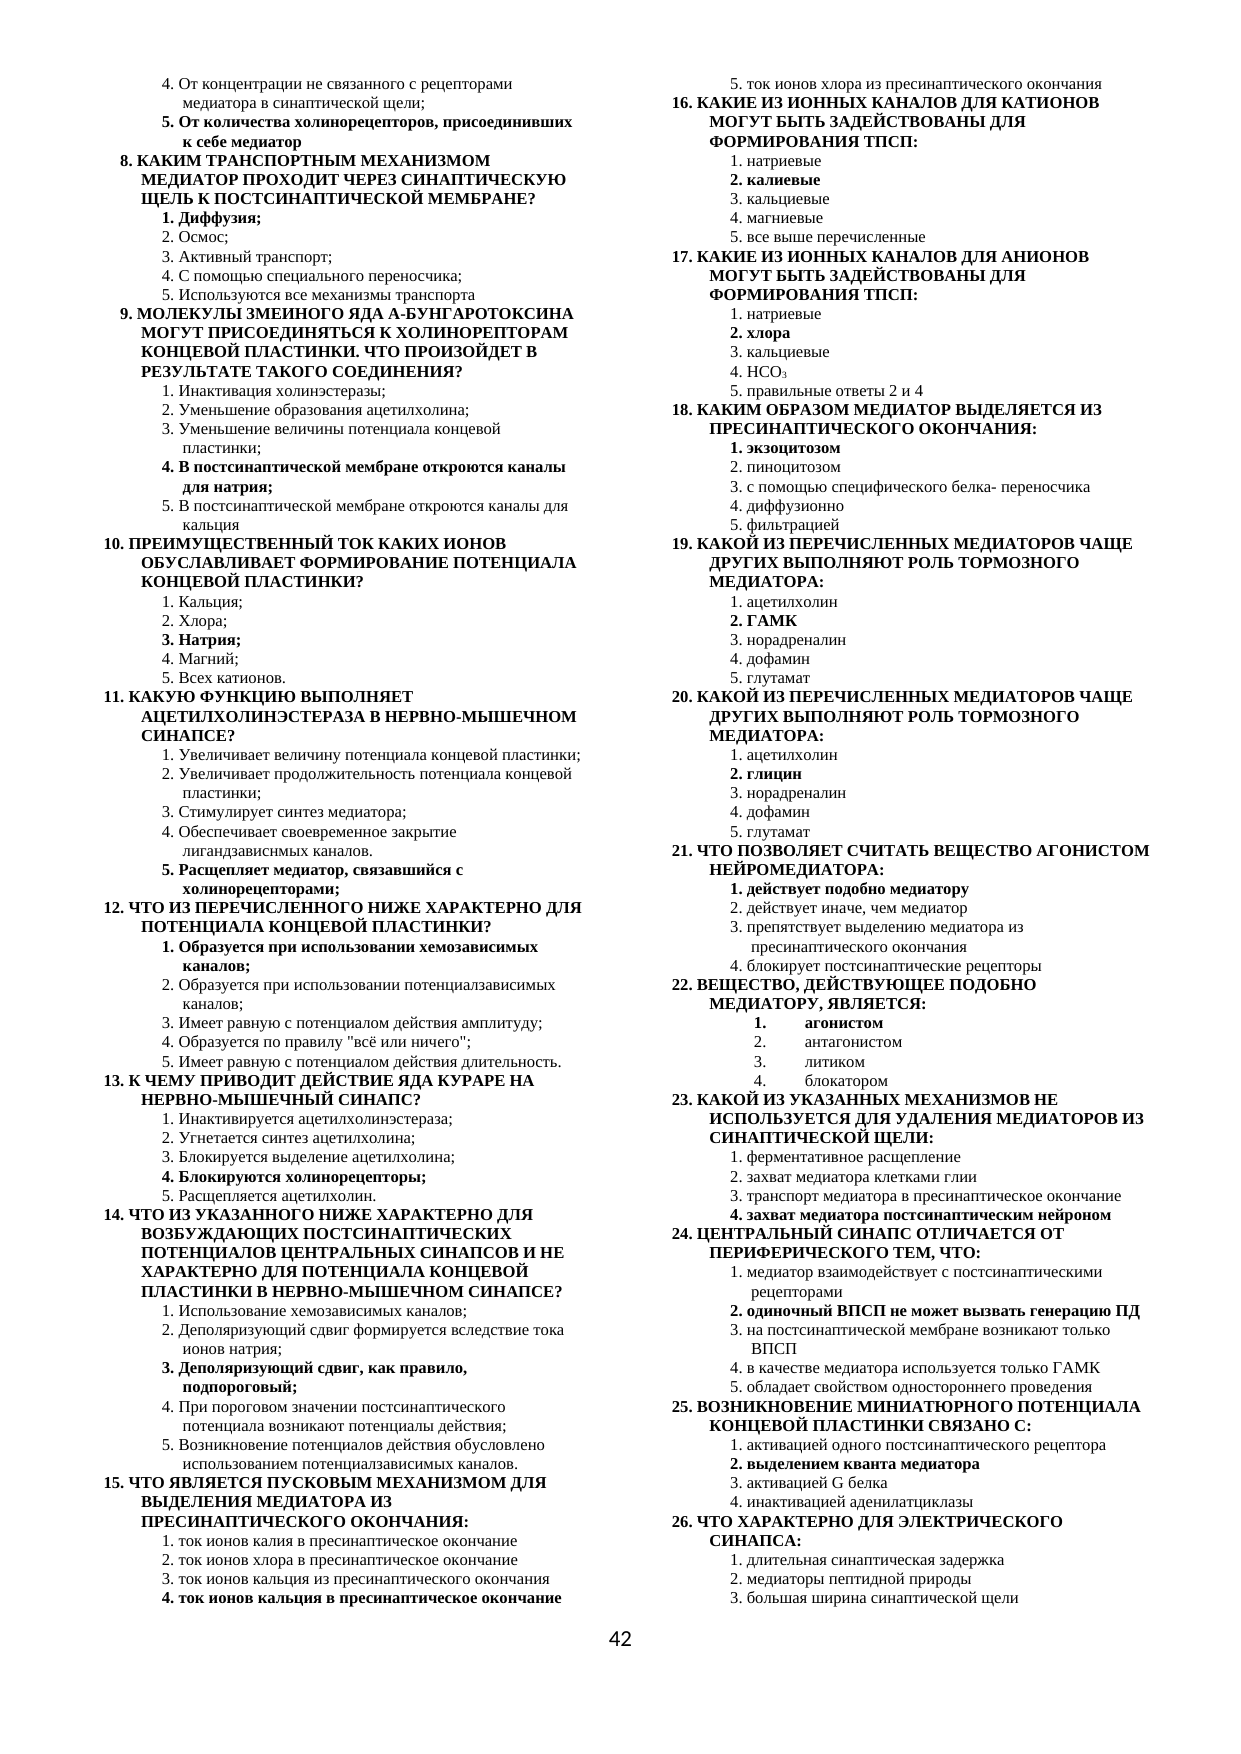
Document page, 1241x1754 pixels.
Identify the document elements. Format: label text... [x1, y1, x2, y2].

text 2. ток ионов хлора в пресинаптическое окончание [162, 1550, 583, 1569]
text 21. ЧТО ПОЗВОЛЯЕТ СЧИТАТЬ ВЕЩЕСТВО АГОНИСТОМ НЕЙРОМЕДИАТОРА: [672, 841, 1152, 879]
text 15. ЧТО ЯВЛЯЕТСЯ ПУСКОВЫМ МЕХАНИЗМОМ ДЛЯ ВЫДЕЛЕНИЯ МЕДИАТОРА ИЗ ПРЕСИНАПТИЧЕСКОГО ОКОНЧАНИЯ: [103, 1473, 583, 1531]
text 4. НСО3 [730, 361, 1152, 381]
text 2. захват медиатора клетками глии [730, 1166, 1152, 1186]
text 4. Обеспечивает своевременное закрытие лигандзависнмых каналов. [162, 821, 583, 860]
list блокатором [732, 1071, 1152, 1090]
text 4. блокирует постсинаптические рецепторы [730, 956, 1152, 975]
text 3. на постсинаптической мембране возникают только ВПСП [730, 1320, 1152, 1358]
text 4. дофамин [730, 802, 1152, 821]
text 2. Хлора; [162, 611, 583, 630]
text 25. ВОЗНИКНОВЕНИЕ МИНИАТЮРНОГО ПОТЕНЦИАЛА КОНЦЕВОЙ ПЛАСТИНКИ СВЯЗАНО С: [672, 1396, 1152, 1435]
text 1. натриевые [730, 304, 1152, 323]
text 3. транспорт медиатора в пресинаптическое окончание [730, 1186, 1152, 1205]
text 3. норадреналин [730, 630, 1152, 649]
text 4. При пороговом значении постсинаптического потенциала возникают потенциалы действия; [162, 1396, 583, 1435]
text 2. выделением кванта медиатора [730, 1454, 1152, 1473]
text 3. Активный транспорт; [162, 246, 583, 266]
text 26. ЧТО ХАРАКТЕРНО ДЛЯ ЭЛЕКТРИЧЕСКОГО СИНАПСА: [672, 1511, 1152, 1550]
text 2. Увеличивает продолжительность потенциала концевой пластинки; [162, 764, 583, 802]
text 11. КАКУЮ ФУНКЦИЮ ВЫПОЛНЯЕТ АЦЕТИЛХОЛИНЭСТЕРАЗА В НЕРВНО-МЫШЕЧНОМ СИНАПСЕ? [103, 687, 583, 745]
text 5. ток ионов хлора из пресинаптического окончания [730, 74, 1152, 93]
text 8. КАКИМ ТРАНСПОРТНЫМ МЕХАНИЗМОМ МЕДИАТОР ПРОХОДИТ ЧЕРЕЗ СИНАПТИЧЕСКУЮ ЩЕЛЬ К ПОСТСИНАПТИЧЕСКОЙ МЕМБРАНЕ? [120, 151, 583, 208]
text 20. КАКОЙ ИЗ ПЕРЕЧИСЛЕННЫХ МЕДИАТОРОВ ЧАЩЕ ДРУГИХ ВЫПОЛНЯЮТ РОЛЬ ТОРМОЗНОГО МЕДИАТОРА: [672, 687, 1152, 745]
text 23. КАКОЙ ИЗ УКАЗАННЫХ МЕХАНИЗМОВ НЕ ИСПОЛЬЗУЕТСЯ ДЛЯ УДАЛЕНИЯ МЕДИАТОРОВ ИЗ СИНАПТИЧЕСКОЙ ЩЕЛИ: [672, 1090, 1152, 1147]
list антагонистом [732, 1032, 1152, 1051]
text 4. От концентрации не связанного с рецепторами медиатора в синаптической щели; [162, 74, 583, 112]
text 4. дофамин [730, 649, 1152, 668]
text 17. КАКИЕ ИЗ ИОННЫХ КАНАЛОВ ДЛЯ АНИОНОВ МОГУТ БЫТЬ ЗАДЕЙСТВОВАНЫ ДЛЯ ФОРМИРОВАНИЯ ТПСП: [672, 246, 1152, 304]
text 2. одиночный ВПСП не может вызвать генерацию ПД [730, 1301, 1152, 1320]
text 4. В постсинаптической мембране откроются каналы для натрия; [162, 457, 583, 496]
text 3. Имеет равную с потенциалом действия амплитуду; [162, 1013, 583, 1032]
text 5. все выше перечисленные [730, 227, 1152, 246]
text 2. Угнетается синтез ацетилхолина; [162, 1128, 583, 1147]
text 22. ВЕЩЕСТВО, ДЕЙСТВУЮЩЕЕ ПОДОБНО МЕДИАТОРУ, ЯВЛЯЕТСЯ: [672, 975, 1152, 1013]
text 5. Расщепляет медиатор, связавшийся с холинорецепторами; [162, 860, 583, 898]
text 3. с помощью специфического белка- переносчика [730, 476, 1152, 496]
text 3. ток ионов кальция из пресинаптического окончания [162, 1569, 583, 1588]
text 1. Образуется при использовании хемозависимых каналов; [162, 936, 583, 975]
text 3. активацией G белка [730, 1473, 1152, 1492]
text 5. Возникновение потенциалов действия обусловлено использованием потенциалзависимых каналов. [162, 1435, 583, 1473]
text 4. С помощью специального переносчика; [162, 266, 583, 285]
text 4. захват медиатора постсинаптическим нейроном [730, 1205, 1152, 1224]
text 19. КАКОЙ ИЗ ПЕРЕЧИСЛЕННЫХ МЕДИАТОРОВ ЧАЩЕ ДРУГИХ ВЫПОЛНЯЮТ РОЛЬ ТОРМОЗНОГО МЕДИАТОРА: [672, 534, 1152, 591]
text 2. ГАМК [730, 611, 1152, 630]
text 5. глутамат [730, 821, 1152, 841]
text 5. В постсинаптической мембране откроются каналы для кальция [162, 496, 583, 534]
text 4. ток ионов кальция в пресинаптическое окончание [162, 1588, 583, 1607]
text 3. кальциевые [730, 189, 1152, 208]
text 1. ферментативное расщепление [730, 1147, 1152, 1166]
text 3. препятствует выделению медиатора из пресинаптического окончания [730, 917, 1152, 956]
text 2. пиноцитозом [730, 457, 1152, 476]
text 5. обладает свойством одностороннего проведения [730, 1377, 1152, 1396]
text 18. КАКИМ ОБРАЗОМ МЕДИАТОР ВЫДЕЛЯЕТСЯ ИЗ ПРЕСИНАПТИЧЕСКОГО ОКОНЧАНИЯ: [672, 400, 1152, 438]
text 5. Всех катионов. [162, 668, 583, 687]
text 3. большая ширина синаптической щели [730, 1588, 1152, 1607]
text 3. Натрия; [162, 630, 583, 649]
text 2. хлора [730, 323, 1152, 342]
text 1. Инактивация холинэстеразы; [162, 381, 583, 400]
text 4. диффузионно [730, 496, 1152, 515]
text 1. Инактивируется ацетилхолинэстераза; [162, 1109, 583, 1128]
text 3. норадреналин [730, 783, 1152, 802]
text 2. Деполяризующий сдвиг формируется вследствие тока ионов натрия; [162, 1320, 583, 1358]
text 1. действует подобно медиатору [730, 879, 1152, 898]
text 12. ЧТО ИЗ ПЕРЕЧИСЛЕННОГО НИЖЕ ХАРАКТЕРНО ДЛЯ ПОТЕНЦИАЛА КОНЦЕВОЙ ПЛАСТИНКИ? [103, 898, 583, 936]
text 13. К ЧЕМУ ПРИВОДИТ ДЕЙСТВИЕ ЯДА КУРАРЕ НА НЕРВНО-МЫШЕЧНЫЙ СИНАПС? [103, 1071, 583, 1109]
text 1. ацетилхолин [730, 591, 1152, 611]
text 2. Уменьшение образования ацетилхолина; [162, 400, 583, 419]
text 14. ЧТО ИЗ УКАЗАННОГО НИЖЕ ХАРАКТЕРНО ДЛЯ ВОЗБУЖДАЮЩИХ ПОСТСИНАПТИЧЕСКИХ ПОТЕНЦИАЛОВ ЦЕНТРАЛЬНЫХ СИНАПСОВ И НЕ ХАРАКТЕРНО ДЛЯ ПОТЕНЦИАЛА КОНЦЕВОЙ ПЛАСТИНКИ В НЕРВНО-МЫШЕЧНОМ СИНАПСЕ? [103, 1205, 583, 1301]
text 3. кальциевые [730, 342, 1152, 361]
text 10. ПРЕИМУЩЕСТВЕННЫЙ ТОК КАКИХ ИОНОВ ОБУСЛАВЛИВАЕТ ФОРМИРОВАНИЕ ПОТЕНЦИАЛА КОНЦЕВОЙ ПЛАСТИНКИ? [103, 534, 583, 591]
text 5. глутамат [730, 668, 1152, 687]
text 1. ток ионов калия в пресинаптическое окончание [162, 1531, 583, 1550]
text 4. в качестве медиатора используется только ГАМК [730, 1358, 1152, 1377]
text 1. ацетилхолин [730, 745, 1152, 764]
text 5. Используются все механизмы транспорта [162, 285, 583, 304]
text 5. Имеет равную с потенциалом действия длительность. [162, 1051, 583, 1071]
text 1. натриевые [730, 151, 1152, 170]
text 1. медиатор взаимодействует с постсинаптическими рецепторами [730, 1262, 1152, 1301]
text 3. Блокируется выделение ацетилхолина; [162, 1147, 583, 1166]
text 1. Кальция; [162, 591, 583, 611]
text 4. Блокируются холинорецепторы; [162, 1166, 583, 1186]
text 2. медиаторы пептидной природы [730, 1569, 1152, 1588]
text 1. Использование хемозависимых каналов; [162, 1301, 583, 1320]
text 5. От количества холинорецепторов, присоединивших к себе медиатор [162, 112, 583, 151]
list литиком [732, 1051, 1152, 1071]
text 16. КАКИЕ ИЗ ИОННЫХ КАНАЛОВ ДЛЯ КАТИОНОВ МОГУТ БЫТЬ ЗАДЕЙСТВОВАНЫ ДЛЯ ФОРМИРОВАНИЯ ТПСП: [672, 93, 1152, 151]
text 3. Стимулирует синтез медиатора; [162, 802, 583, 821]
text 4. инактивацией аденилатциклазы [730, 1492, 1152, 1511]
text 9. МОЛЕКУЛЫ ЗМЕИНОГО ЯДА А-БУНГАРОТОКСИНА МОГУТ ПРИСОЕДИНЯТЬСЯ К ХОЛИНОРЕПТОРАМ КОНЦЕВОЙ ПЛАСТИНКИ. ЧТО ПРОИЗОЙДЕТ В РЕЗУЛЬТАТЕ ТАКОГО СОЕДИНЕНИЯ? [120, 304, 583, 381]
text 1. длительная синаптическая задержка [730, 1550, 1152, 1569]
text 2. Образуется при использовании потенциалзависимых каналов; [162, 975, 583, 1013]
text 2. Осмос; [162, 227, 583, 246]
text 1. экзоцитозом [730, 438, 1152, 457]
list агонистом [732, 1013, 1152, 1032]
text 2. глицин [730, 764, 1152, 783]
text 3. Уменьшение величины потенциала концевой пластинки; [162, 419, 583, 457]
text 2. калиевые [730, 170, 1152, 189]
text 24. ЦЕНТРАЛЬНЫЙ СИНАПС ОТЛИЧАЕТСЯ ОТ ПЕРИФЕРИЧЕСКОГО ТЕМ, ЧТО: [672, 1224, 1152, 1262]
text 3. Деполяризующий сдвиг, как правило, подпороговый; [162, 1358, 583, 1396]
text 4. Магний; [162, 649, 583, 668]
text 5. Расщепляется ацетилхолин. [162, 1186, 583, 1205]
text 5. правильные ответы 2 и 4 [730, 381, 1152, 400]
text 2. действует иначе, чем медиатор [730, 898, 1152, 917]
text 4. магниевые [730, 208, 1152, 227]
text 5. фильтрацией [730, 515, 1152, 534]
text 1. Диффузия; [162, 208, 583, 227]
text 1. активацией одного постсинаптического рецептора [730, 1435, 1152, 1454]
text 4. Образуется по правилу "всё или ничего"; [162, 1032, 583, 1051]
text 1. Увеличивает величину потенциала концевой пластинки; [162, 745, 583, 764]
